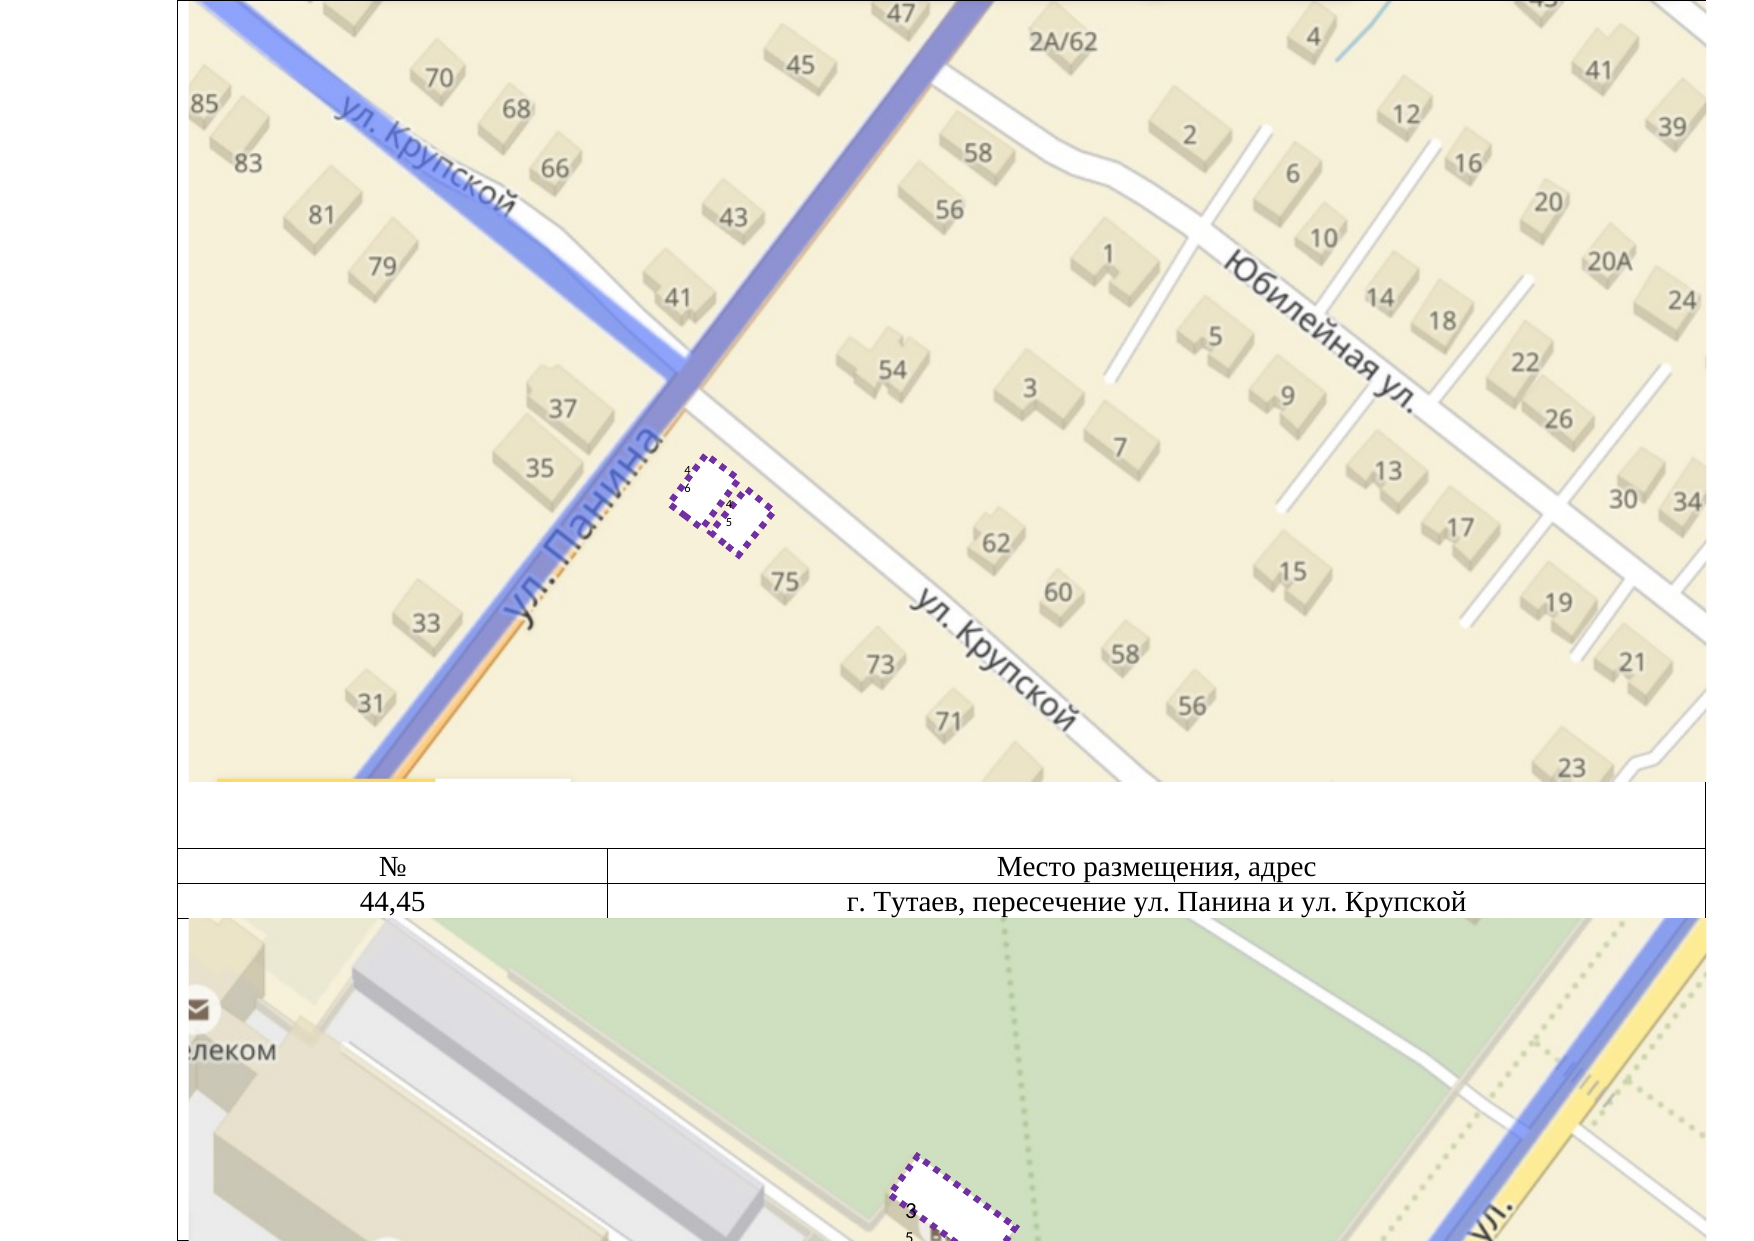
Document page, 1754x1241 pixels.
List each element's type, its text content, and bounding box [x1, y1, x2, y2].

table_cell [178, 919, 188, 1240]
table_cell 44,45 [178, 884, 607, 917]
table_cell № [178, 849, 607, 883]
picture [188, 1, 1707, 782]
picture [188, 918, 1707, 1241]
table_header [178, 1, 1705, 848]
table_cell Место размещения, адрес [608, 849, 1705, 883]
table_cell г. Тутаев, пересечение ул. Панина и ул. Крупской [608, 884, 1705, 917]
